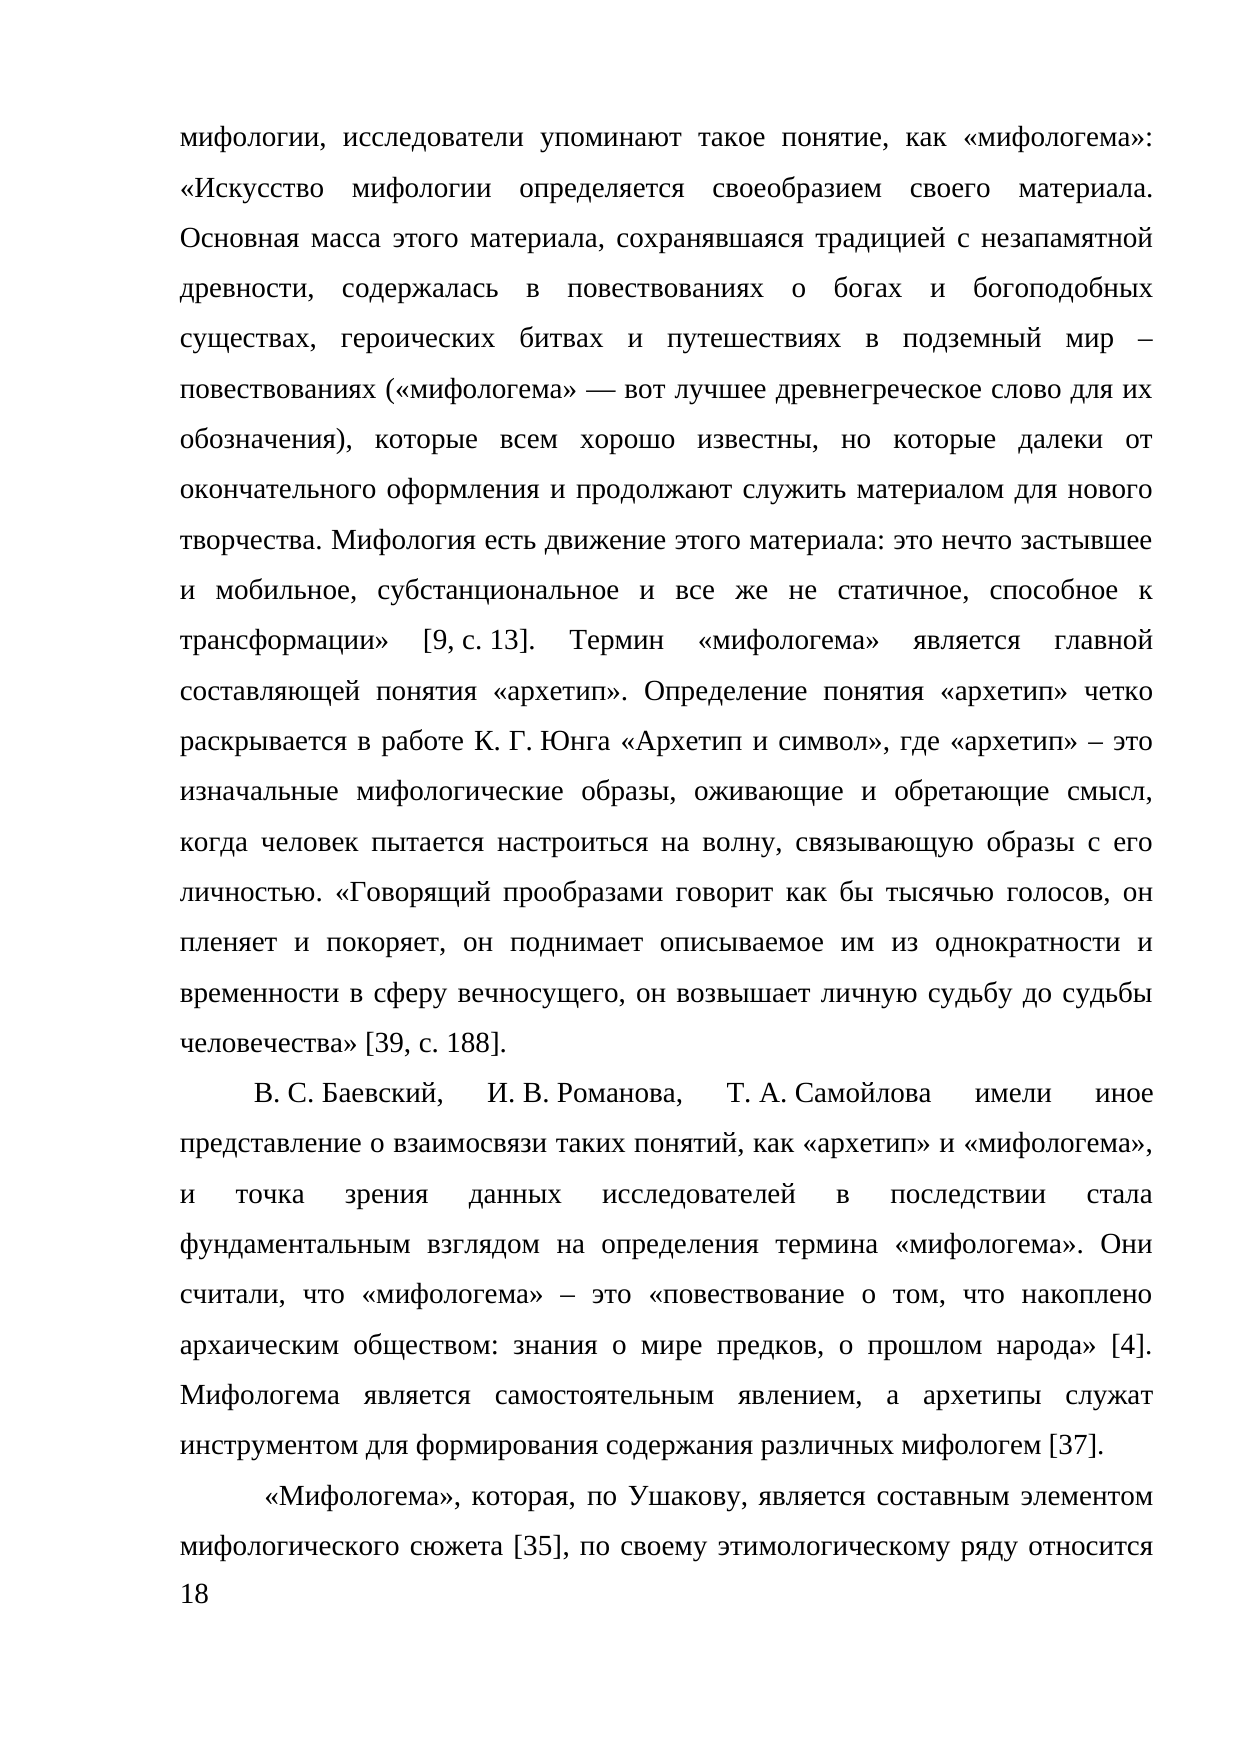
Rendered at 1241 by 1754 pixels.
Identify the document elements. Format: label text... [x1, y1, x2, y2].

text В. С. Баевский, И. В. Романова, Т. А. Самойлова имели иное представление о взаимосвязи таких понятий, как «архетип» и «мифологема», и точка зрения данных исследователей в последствии стала фундаментальным взглядом на определения термина «мифологема». Они считали, что «мифологема» – это «повествование о том, что накоплено архаическим обществом: знания о мире предков, о прошлом народа» [4]. Мифологема является самостоятельным явлением, а архетипы служат инструментом для формирования содержания различных мифологем [37]. [179, 1075, 1154, 1461]
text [179, 1478, 1154, 1562]
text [179, 119, 1154, 1058]
